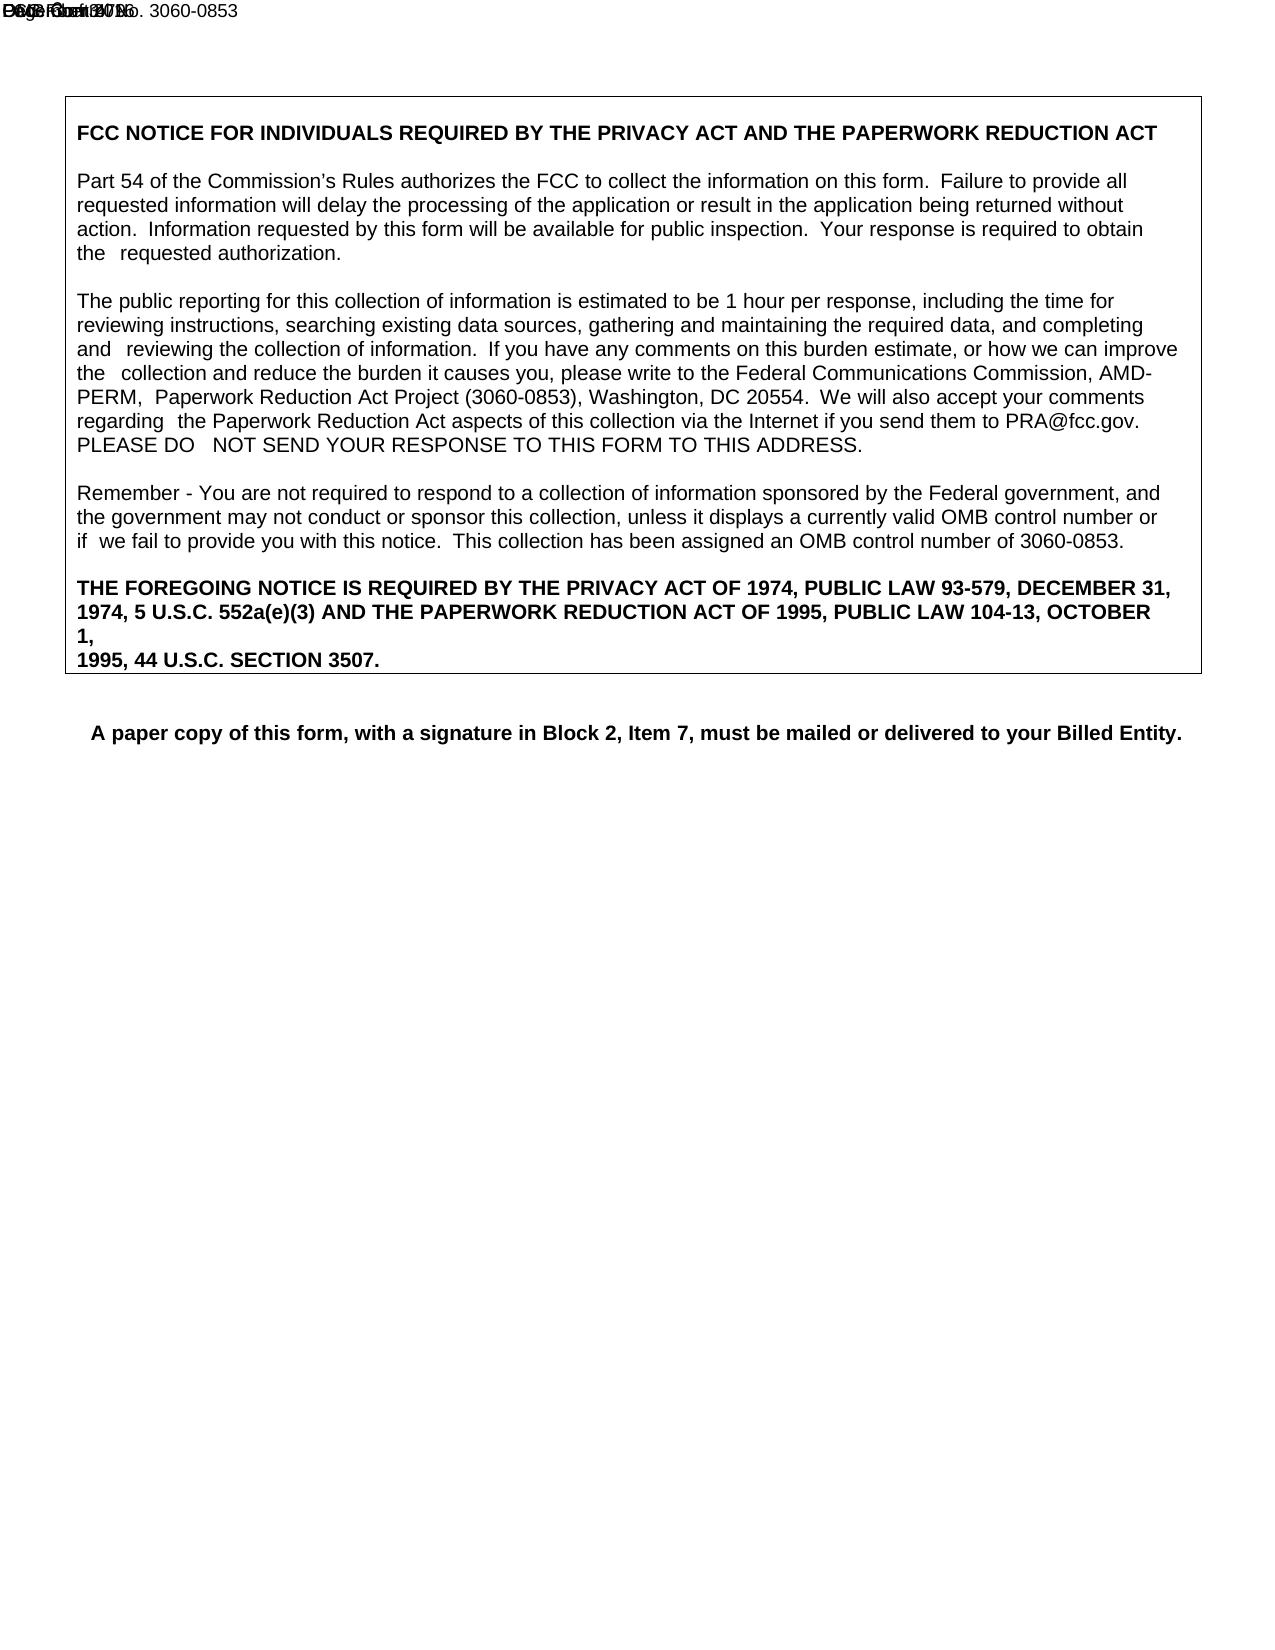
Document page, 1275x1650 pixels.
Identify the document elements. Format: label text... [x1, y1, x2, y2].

text 1995, 44 U.S.C. SECTION 3507. [77, 648, 1212, 672]
text Remember - You are not required to respond to a collection of information sponsored by the Federal government, and the government may not conduct or sponsor this collection, unless it displays a currently valid OMB control number or if we fail to provide you with this notice. This collection has been assigned an OMB control number of 3060-0853. [77, 481, 1172, 552]
subtitle THE FOREGOING NOTICE IS REQUIRED BY THE PRIVACY ACT OF 1974, PUBLIC LAW 93-579, DECEMBER 31, 1974, 5 U.S.C. 552a(e)(3) AND THE PAPERWORK REDUCTION ACT OF 1995, PUBLIC LAW 104-13, OCTOBER 1, [77, 576, 1172, 648]
text Part 54 of the Commission’s Rules authorizes the FCC to collect the information on this form. Failure to provide all requested information will delay the processing of the application or result in the application being returned without action. Information requested by this form will be available for public inspection. Your response is required to obtain the requested authorization. [77, 169, 1172, 265]
text A paper copy of this form, with a signature in Block 2, Item 7, must be mailed or delivered to your Billed Entity. [90, 721, 1212, 745]
text The public reporting for this collection of information is estimated to be 1 hour per response, including the time for reviewing instructions, searching existing data sources, gathering and maintaining the required data, and completing and reviewing the collection of information. If you have any comments on this burden estimate, or how we can improve the collection and reduce the burden it causes you, please write to the Federal Communications Commission, AMD-PERM, Paperwork Reduction Act Project (3060-0853), Washington, DC 20554. We will also accept your comments regarding the Paperwork Reduction Act aspects of this collection via the Internet if you send them to PRA@fcc.gov. PLEASE DO NOT SEND YOUR RESPONSE TO THIS FORM TO THIS ADDRESS. [77, 289, 1178, 457]
subtitle FCC NOTICE FOR INDIVIDUALS REQUIRED BY THE PRIVACY ACT AND THE PAPERWORK REDUCTION ACT [77, 121, 1212, 145]
